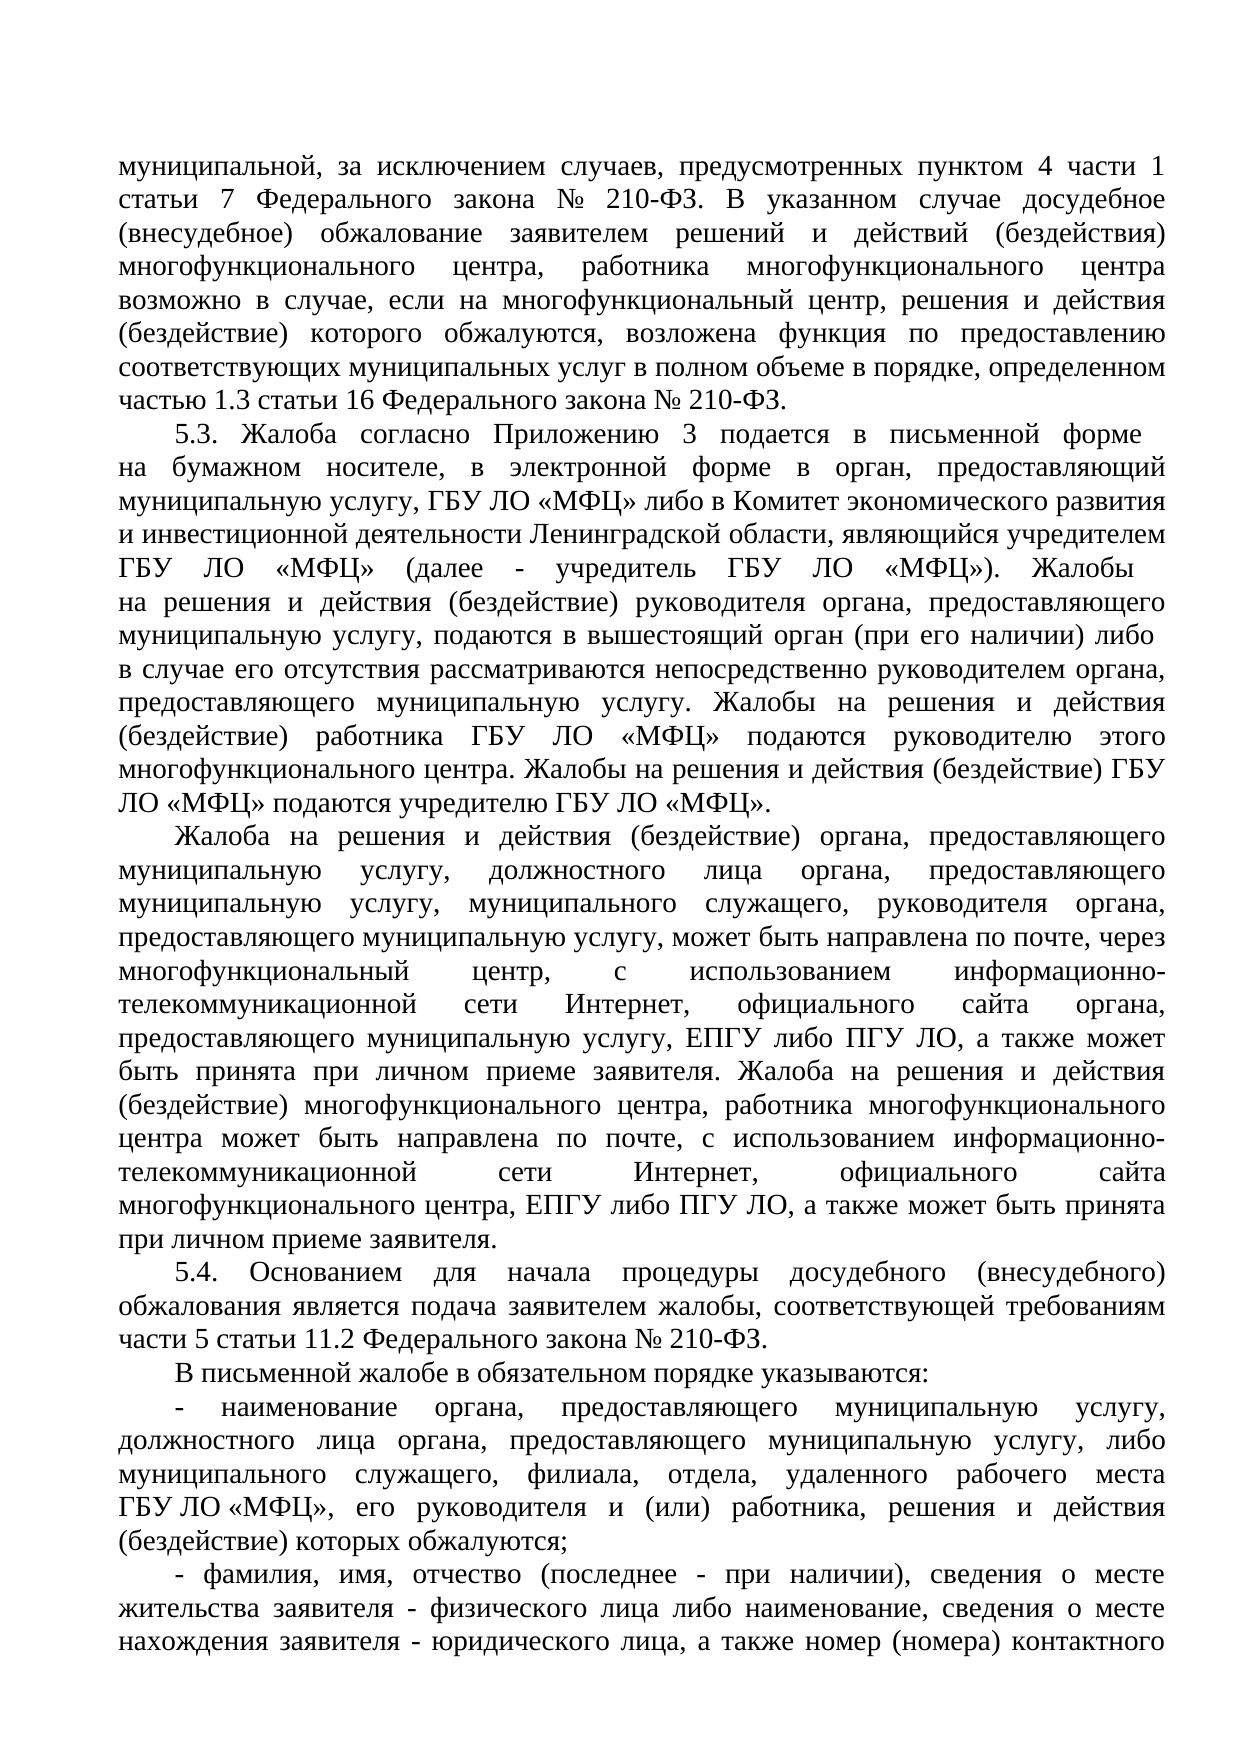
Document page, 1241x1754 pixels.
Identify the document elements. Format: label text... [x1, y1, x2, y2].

text Жалоба на решения и действия (бездействие) органа, предоставляющего муниципальную услугу, должностного лица органа, предоставляющего муниципальную услугу, муниципального служащего, руководителя органа, предоставляющего муниципальную услугу, может быть направлена по почте, через многофункциональный центр, с использованием информационно-телекоммуникационной сети Интернет, официального сайта органа, предоставляющего муниципальную услугу, ЕПГУ либо ПГУ ЛО, а также может быть принята при личном приеме заявителя. Жалоба на решения и действия (бездействие) многофункционального центра, работника многофункционального центра может быть направлена по почте, с использованием информационно-телекоммуникационной сети Интернет, официального сайта многофункционального центра, ЕПГУ либо ПГУ ЛО, а также может быть принята при личном приеме заявителя. [118, 818, 1167, 1254]
text 5.3. Жалоба согласно Приложению 3 подается в письменной форме на бумажном носителе, в электронной форме в орган, предоставляющий муниципальную услугу, ГБУ ЛО «МФЦ» либо в Комитет экономического развития и инвестиционной деятельности Ленинградской области, являющийся учредителем ГБУ ЛО «МФЦ» (далее - учредитель ГБУ ЛО «МФЦ»). Жалобы на решения и действия (бездействие) руководителя органа, предоставляющего муниципальную услугу, подаются в вышестоящий орган (при его наличии) либо в случае его отсутствия рассматриваются непосредственно руководителем органа, предоставляющего муниципальную услугу. Жалобы на решения и действия (бездействие) работника ГБУ ЛО «МФЦ» подаются руководителю этого многофункционального центра. Жалобы на решения и действия (бездействие) ГБУ ЛО «МФЦ» подаются учредителю ГБУ ЛО «МФЦ». [118, 416, 1167, 818]
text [118, 148, 1167, 416]
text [118, 1556, 1167, 1657]
text - наименование органа, предоставляющего муниципальную услугу, должностного лица органа, предоставляющего муниципальную услугу, либо муниципального служащего, филиала, отдела, удаленного рабочего места ГБУ ЛО «МФЦ», его руководителя и (или) работника, решения и действия (бездействие) которых обжалуются; [118, 1389, 1167, 1556]
text 5.4. Основанием для начала процедуры досудебного (внесудебного) обжалования является подача заявителем жалобы, соответствующей требованиям части 5 статьи 11.2 Федерального закона № 210-ФЗ. [118, 1254, 1167, 1355]
text В письменной жалобе в обязательном порядке указываются: [118, 1355, 1167, 1389]
